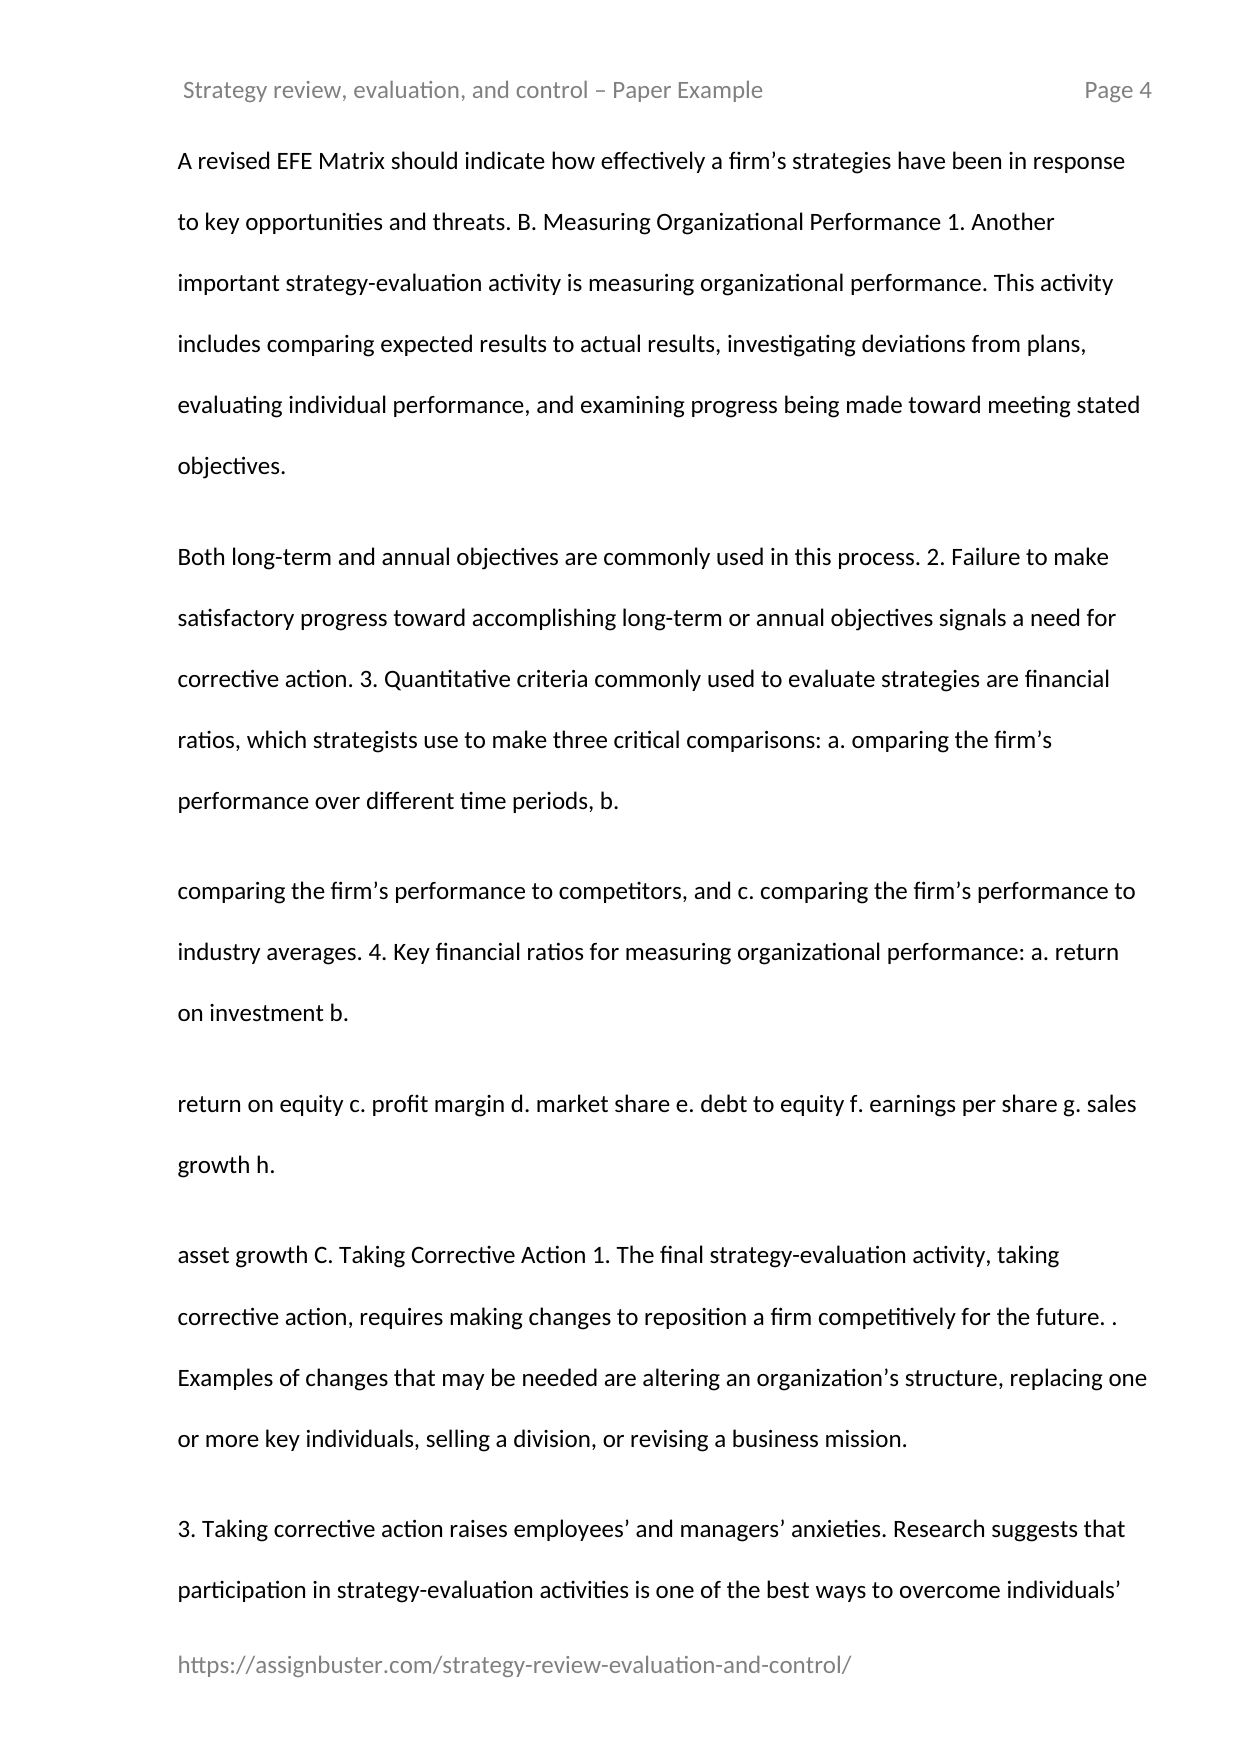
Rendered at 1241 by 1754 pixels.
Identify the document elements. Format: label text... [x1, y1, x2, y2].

text return on equity c. profit margin d. market share e. debt to equity f. earnings per share g. sales growth h. [177, 1088, 1152, 1179]
text comparing the firm’s performance to competitors, and c. comparing the firm’s performance to industry averages. 4. Key financial ratios for measuring organizational performance: a. return on investment b. [177, 875, 1152, 1028]
text Both long-term and annual objectives are commonly used in this process. 2. Failure to make satisfactory progress toward accomplishing long-term or annual objectives signals a need for corrective action. 3. Quantitative criteria commonly used to evaluate strategies are financial ratios, which strategists use to make three critical comparisons: a. omparing the firm’s performance over different time periods, b. [177, 541, 1152, 815]
text A revised EFE Matrix should indicate how effectively a firm’s strategies have been in response to key opportunities and threats. B. Measuring Organizational Performance 1. Another important strategy-evaluation activity is measuring organizational performance. This activity includes comparing expected results to actual results, investigating deviations from plans, evaluating individual performance, and examining progress being made toward meeting stated objectives. [177, 145, 1152, 481]
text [177, 1513, 1152, 1605]
text asset growth C. Taking Corrective Action 1. The final strategy-evaluation activity, taking corrective action, requires making changes to reposition a firm competitively for the future. . Examples of changes that may be needed are altering an organization’s structure, replacing one or more key individuals, selling a division, or revising a business mission. [177, 1239, 1152, 1453]
